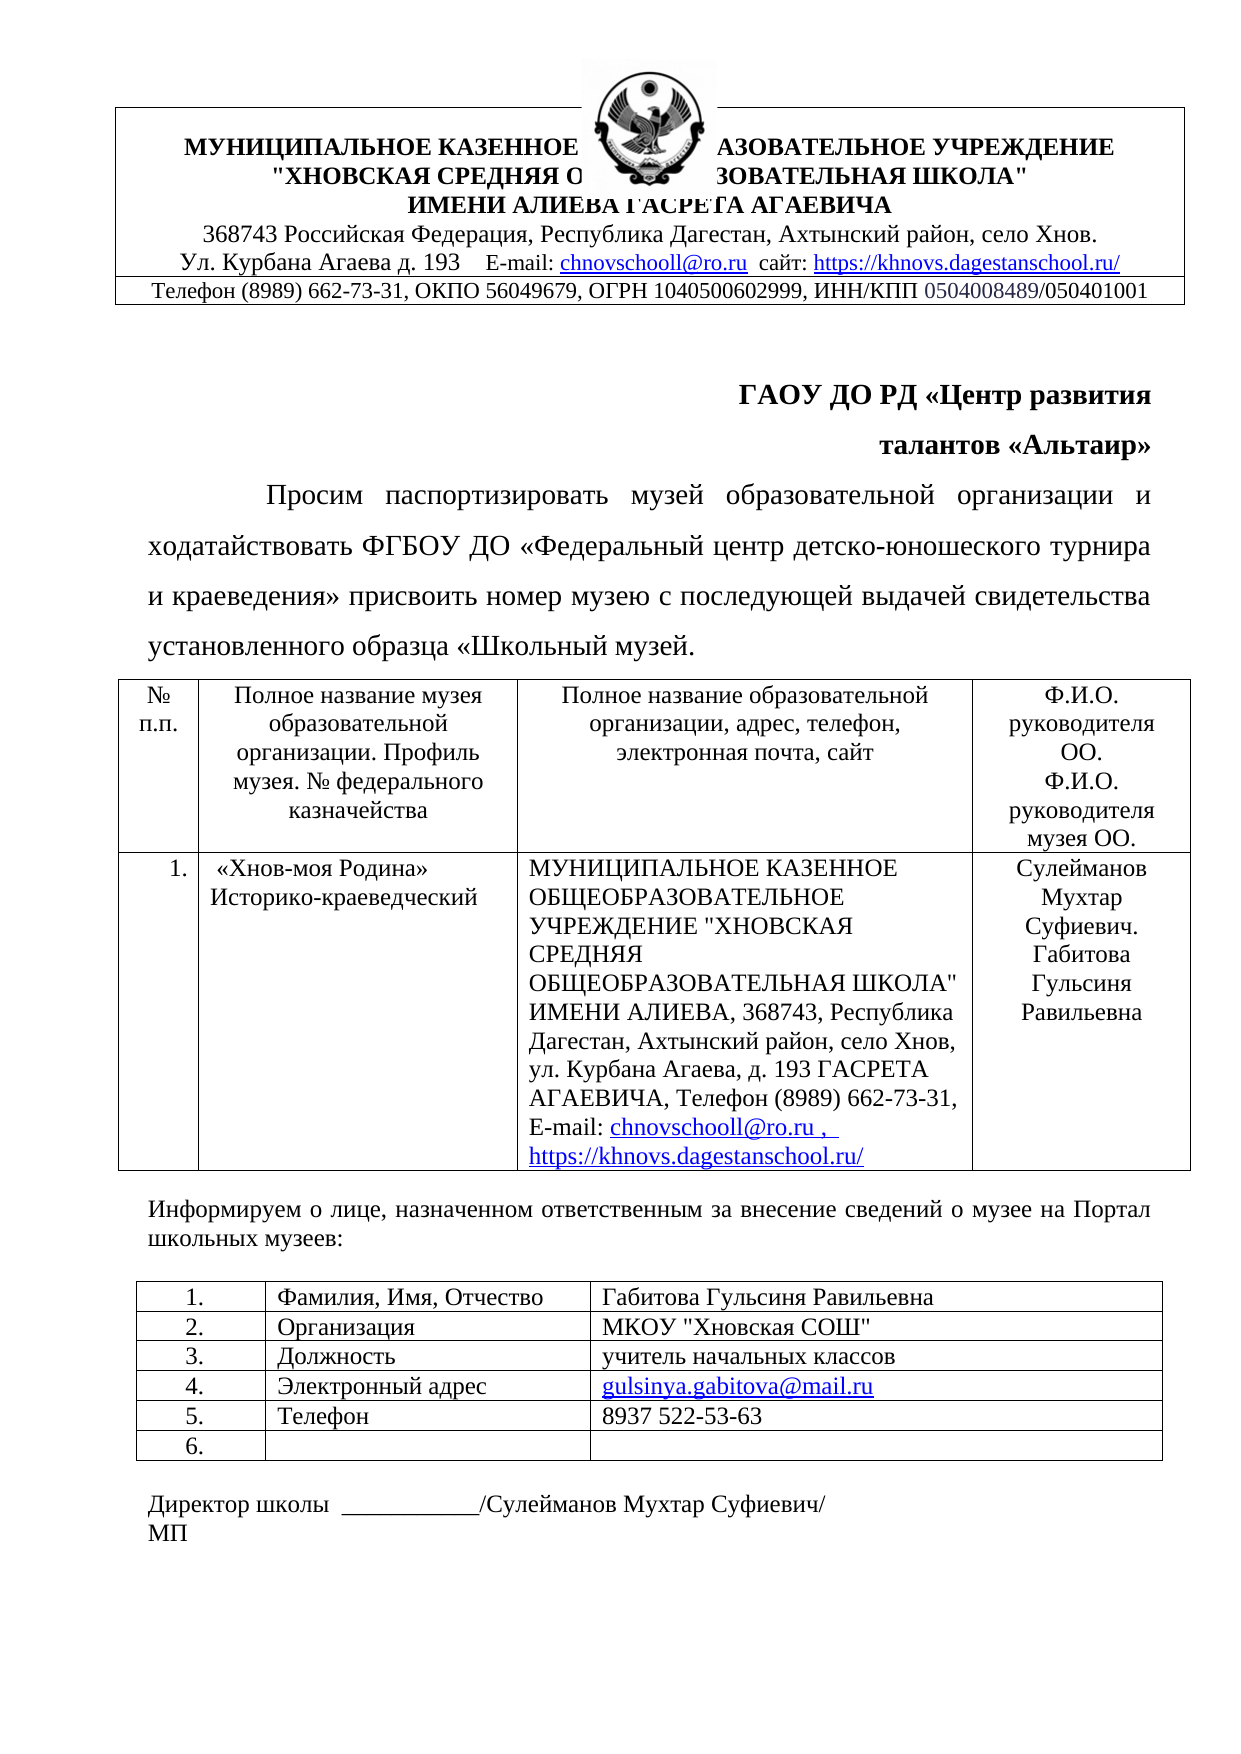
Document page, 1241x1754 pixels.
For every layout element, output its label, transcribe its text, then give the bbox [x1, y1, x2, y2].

table_cell Электронный адрес [266, 1371, 590, 1400]
table_cell 8937 522-53-63 [591, 1401, 1162, 1430]
table_cell Сулейманов Мухтар Суфиевич. Габитова Гульсиня Равильевна [973, 853, 1190, 1169]
table_cell [591, 1431, 1162, 1459]
table_header Ф.И.О. руководителя ОО. Ф.И.О. руководителя музея ОО. [973, 680, 1190, 852]
table_cell «Хнов-моя Родина» Историко-краеведческий [199, 853, 517, 1169]
table_cell учитель начальных классов [591, 1341, 1162, 1370]
table_cell gulsinya.gabitova@mail.ru [591, 1371, 1162, 1400]
table_cell [137, 1401, 265, 1430]
table_header Полное название музея образовательной организации. Профиль музея. № федерального казначейства [199, 680, 517, 852]
table_cell [137, 1341, 265, 1370]
table_cell 1. [119, 853, 198, 1169]
table_cell [137, 1371, 265, 1400]
table_cell [137, 1312, 265, 1340]
picture [581, 59, 718, 199]
table_cell Организация [266, 1312, 590, 1340]
table_header Полное название образовательной организации, адрес, телефон, электронная почта, сайт [518, 680, 972, 852]
table_header № п.п. [119, 680, 198, 852]
table_header Фамилия, Имя, Отчество [266, 1282, 590, 1311]
text ГАОУ ДО РД «Центр развития талантов «Альтаир» [148, 377, 1152, 461]
table_cell Телефон (8989) 662-73-31, ОКПО 56049679, ОГРН 1040500602999, ИНН/КПП 0504008489/050401001 [116, 277, 1184, 303]
text Директор школы ___________/Сулейманов Мухтар Суфиевич/ [148, 1489, 1152, 1518]
table_header МУНИЦИПАЛЬНОЕ КАЗЕННОЕ ОБЩЕОБРАЗОВАТЕЛЬНОЕ УЧРЕЖДЕНИЕ "ХНОВСКАЯ СРЕДНЯЯ ОБЩЕОБРАЗОВАТЕЛЬНАЯ ШКОЛА" ИМЕНИ АЛИЕВА ГАСРЕТА АГАЕВИЧА 368743 Российская Федерация, Республика Дагестан, Ахтынский район, село Хнов. Ул. Курбана Агаева д. 193 E-mail: chnovschooll@ro.ru сайт: https://khnovs.dagestanschool.ru/ [116, 108, 1184, 276]
text Просим паспортизировать музей образовательной организации и ходатайствовать ФГБОУ ДО «Федеральный центр детско-юношеского турнира и краеведения» присвоить номер музею с последующей выдачей свидетельства установленного образца «Школьный музей. [148, 477, 1152, 662]
table_cell [137, 1431, 265, 1459]
table_cell МКОУ "Хновская СОШ" [591, 1312, 1162, 1340]
table_cell Телефон [266, 1401, 590, 1430]
table_cell [266, 1431, 590, 1459]
table_header Габитова Гульсиня Равильевна [591, 1282, 1162, 1311]
table_cell МУНИЦИПАЛЬНОЕ КАЗЕННОЕ ОБЩЕОБРАЗОВАТЕЛЬНОЕ УЧРЕЖДЕНИЕ "ХНОВСКАЯ СРЕДНЯЯ ОБЩЕОБРАЗОВАТЕЛЬНАЯ ШКОЛА" ИМЕНИ АЛИЕВА, 368743, Республика Дагестан, Ахтынский район, село Хнов, ул. Курбана Агаева, д. 193 ГАСРЕТА АГАЕВИЧА, Телефон (8989) 662-73-31, E-mail: chnovschooll@ro.ru , https://khnovs.dagestanschool.ru/ [518, 853, 972, 1169]
table_header [137, 1282, 265, 1311]
table_cell Должность [266, 1341, 590, 1370]
text МП [148, 1518, 1152, 1547]
text Информируем о лице, назначенном ответственным за внесение сведений о музее на Портал школьных музеев: [148, 1194, 1152, 1252]
